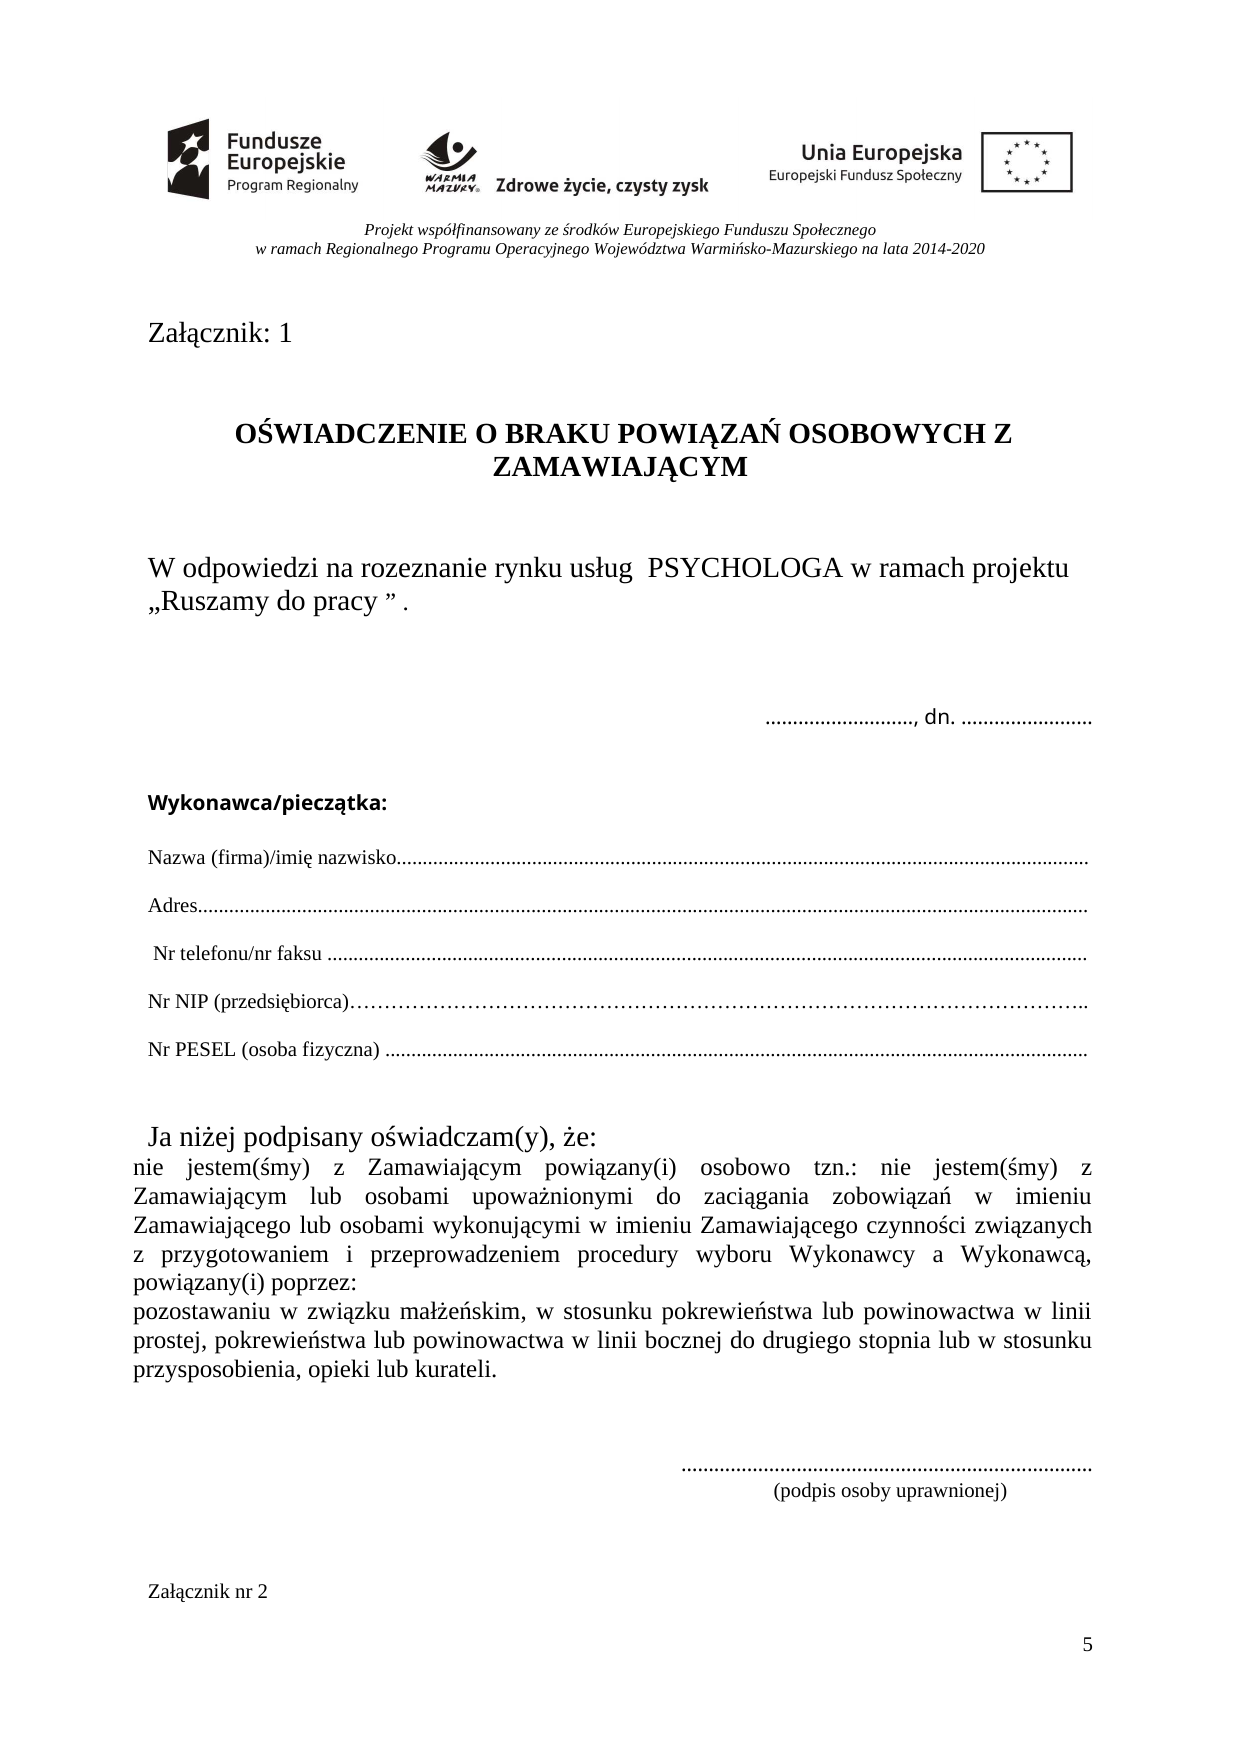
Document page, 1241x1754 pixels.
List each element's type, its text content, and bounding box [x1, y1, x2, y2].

text (podpis osoby uprawnionej) [664, 1478, 1093, 1502]
text pozostawaniu w związku małżeńskim, w stosunku pokrewieństwa lub powinowactwa w linii prostej, pokrewieństwa lub powinowactwa w linii bocznej do drugiego stopnia lub w stosunku przysposobienia, opieki lub kurateli. [133, 1296, 1093, 1382]
text OŚWIADCZENIE O BRAKU POWIĄZAŃ OSOBOWYCH Z ZAMAWIAJĄCYM [148, 416, 1093, 483]
text nie jestem(śmy) z Zamawiającym powiązany(i) osobowo tzn.: nie jestem(śmy) z Zamawiającym lub osobami upoważnionymi do zaciągania zobowiązań w imieniu Zamawiającego lub osobami wykonującymi w imieniu Zamawiającego czynności związanych z przygotowaniem i przeprowadzeniem procedury wyboru Wykonawcy a Wykonawcą, powiązany(i) poprzez: [133, 1152, 1093, 1296]
text Ja niżej podpisany oświadczam(y), że: [148, 1119, 1093, 1152]
picture [147, 97, 1093, 220]
text Nr NIP (przedsiębiorca)…………………………………………………………………………………………….. [148, 989, 1093, 1013]
text ………………………, dn. …………………… [148, 702, 1093, 731]
text Załącznik nr 2 [148, 1579, 1093, 1603]
text Nazwa (firma)/imię nazwisko..................................................................................................................................... [148, 845, 1093, 869]
text Nr telefonu/nr faksu .................................................................................................................................................. [148, 941, 1093, 965]
text Wykonawca/pieczątka: [148, 788, 1093, 816]
text Załącznik: 1 [148, 315, 1093, 349]
text Nr PESEL (osoba fizyczna) ....................................................................................................................................... [148, 1037, 1093, 1061]
text ………………………………………………………………… [148, 1449, 1093, 1478]
text Adres........................................................................................................................................................................... [148, 893, 1093, 917]
text W odpowiedzi na rozeznanie rynku usług PSYCHOLOGA w ramach projektu „Ruszamy do pracy ” . [148, 550, 1093, 617]
